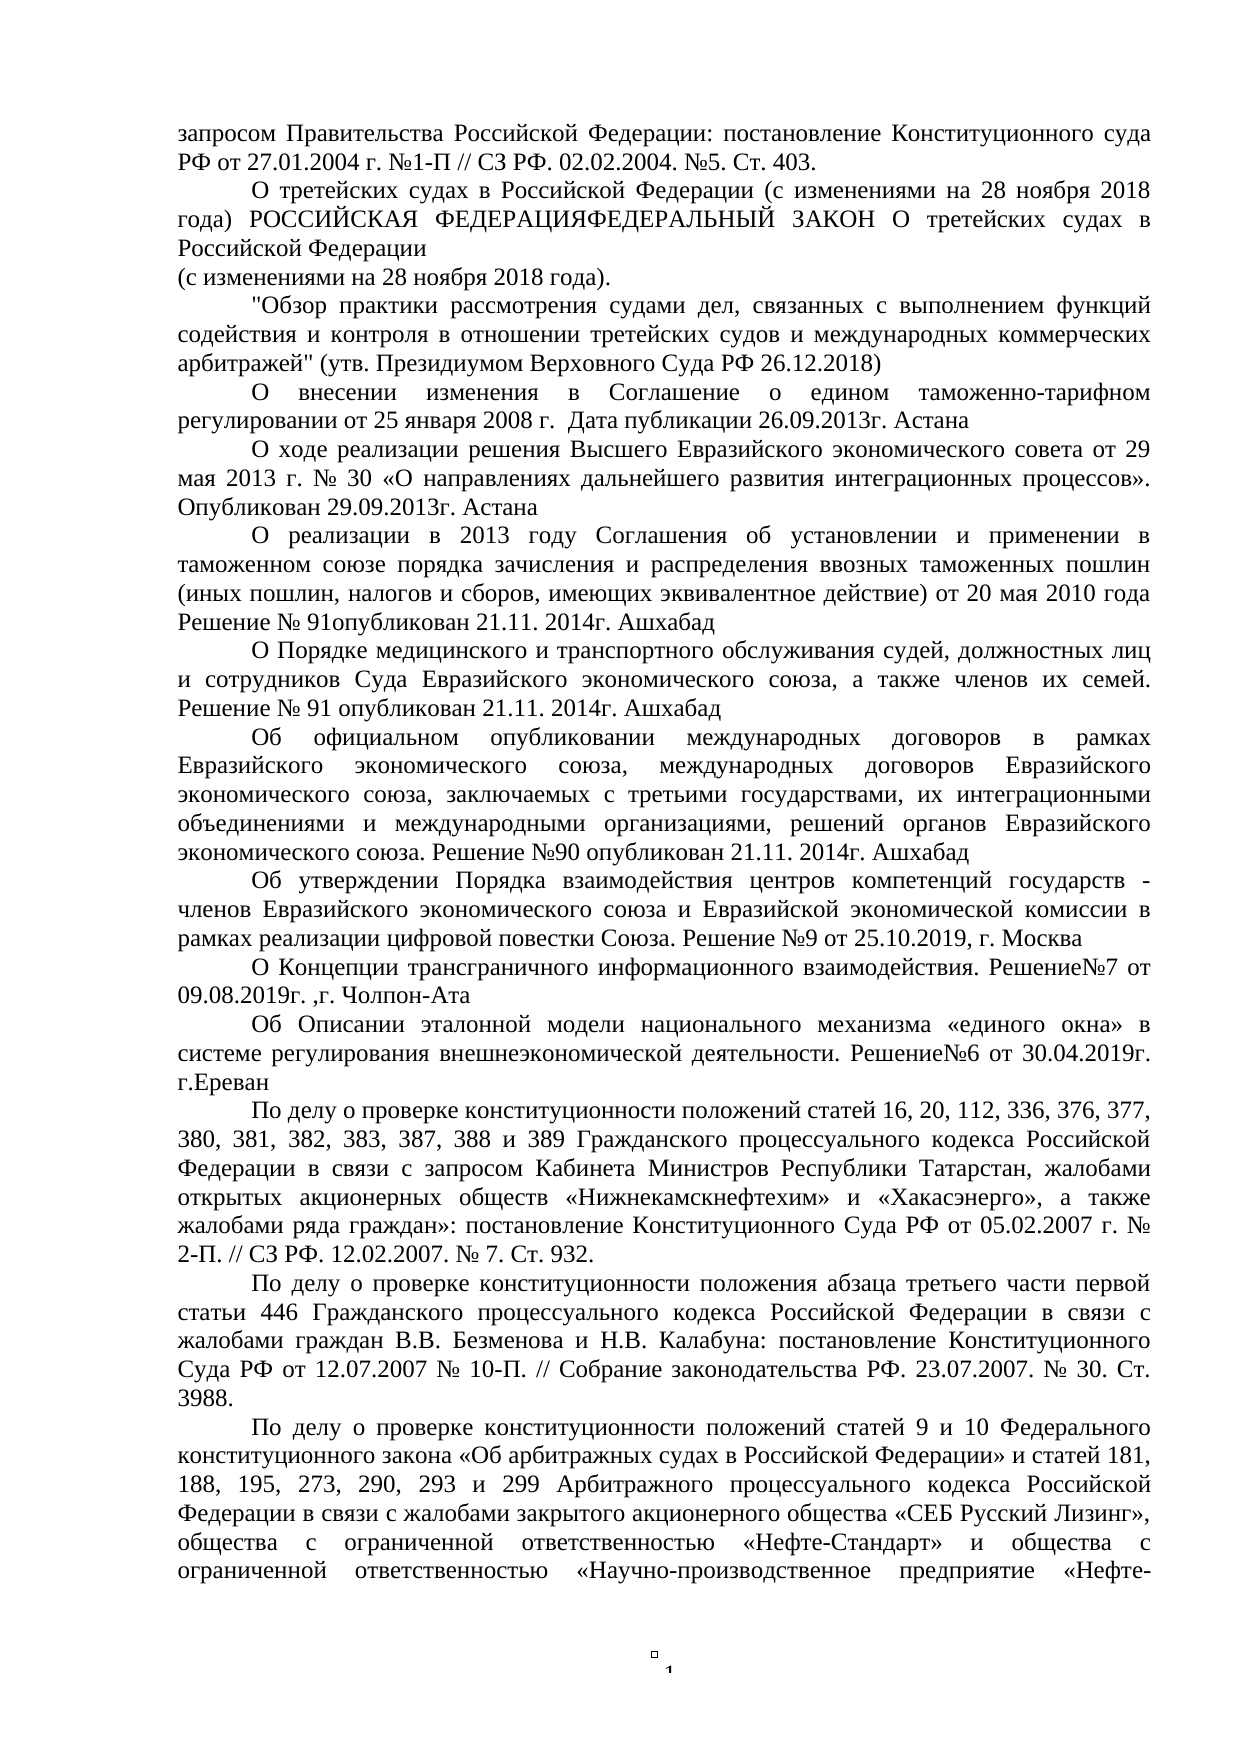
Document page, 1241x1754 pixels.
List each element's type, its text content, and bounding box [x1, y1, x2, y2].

text По делу о проверке конституционности положения абзаца третьего части первой статьи 446 Гражданского процессуального кодекса Российской Федерации в связи с жалобами граждан В.В. Безменова и Н.В. Калабуна: постановление Конституционного Суда РФ от 12.07.2007 № 10-П. // Собрание законодательства РФ. 23.07.2007. № 30. Ст. 3988. [177, 1268, 1152, 1412]
text "Обзор практики рассмотрения судами дел, связанных с выполнением функций содействия и контроля в отношении третейских судов и международных коммерческих арбитражей" (утв. Президиумом Верховного Суда РФ 26.12.2018) [177, 291, 1152, 377]
text О внесении изменения в Соглашение о едином таможенно-тарифном регулировании от 25 января 2008 г. Дата публикации 26.09.2013г. Астана [177, 377, 1152, 434]
text О третейских судах в Российской Федерации (с изменениями на 28 ноября 2018 года) РОССИЙСКАЯ ФЕДЕРАЦИЯФЕДЕРАЛЬНЫЙ ЗАКОН О третейских судах в Российской Федерации [177, 176, 1152, 262]
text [177, 118, 1152, 176]
text (с изменениями на 28 ноября 2018 года). [177, 262, 1152, 291]
text О Концепции трансграничного информационного взаимодействия. Решение№7 от 09.08.2019г. ,г. Чолпон-Ата [177, 952, 1152, 1009]
text О ходе реализации решения Высшего Евразийского экономического совета от 29 мая 2013 г. № 30 «О направлениях дальнейшего развития интеграционных процессов». Опубликован 29.09.2013г. Астана [177, 434, 1152, 521]
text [177, 1412, 1152, 1584]
text О реализации в 2013 году Соглашения об установлении и применении в таможенном союзе порядка зачисления и распределения ввозных таможенных пошлин (иных пошлин, налогов и сборов, имеющих эквивалентное действие) от 20 мая 2010 года Решение № 91опубликован 21.11. 2014г. Ашхабад [177, 521, 1152, 636]
text Об официальном опубликовании международных договоров в рамках Евразийского экономического союза, международных договоров Евразийского экономического союза, заключаемых с третьими государствами, их интеграционными объединениями и международными организациями, решений органов Евразийского экономического союза. Решение №90 опубликован 21.11. 2014г. Ашхабад [177, 722, 1152, 866]
text Об Описании эталонной модели национального механизма «единого окна» в системе регулирования внешнеэкономической деятельности. Решение№6 от 30.04.2019г. г.Ереван [177, 1009, 1152, 1096]
text По делу о проверке конституционности положений статей 16, 20, 112, 336, 376, 377, 380, 381, 382, 383, 387, 388 и 389 Гражданского процессуального кодекса Российской Федерации в связи с запросом Кабинета Министров Республики Татарстан, жалобами открытых акционерных обществ «Нижнекамскнефтехим» и «Хакасэнерго», а также жалобами ряда граждан»: постановление Конституционного Суда РФ от 05.02.2007 г. № 2-П. // СЗ РФ. 12.02.2007. № 7. Ст. 932. [177, 1096, 1152, 1268]
text О Порядке медицинского и транспортного обслуживания судей, должностных лиц и сотрудников Суда Евразийского экономического союза, а также членов их семей. Решение № 91 опубликован 21.11. 2014г. Ашхабад [177, 636, 1152, 722]
text Об утверждении Порядка взаимодействия центров компетенций государств - членов Евразийского экономического союза и Евразийской экономической комиссии в рамках реализации цифровой повестки Союза. Решение №9 от 25.10.2019, г. Москва [177, 866, 1152, 952]
